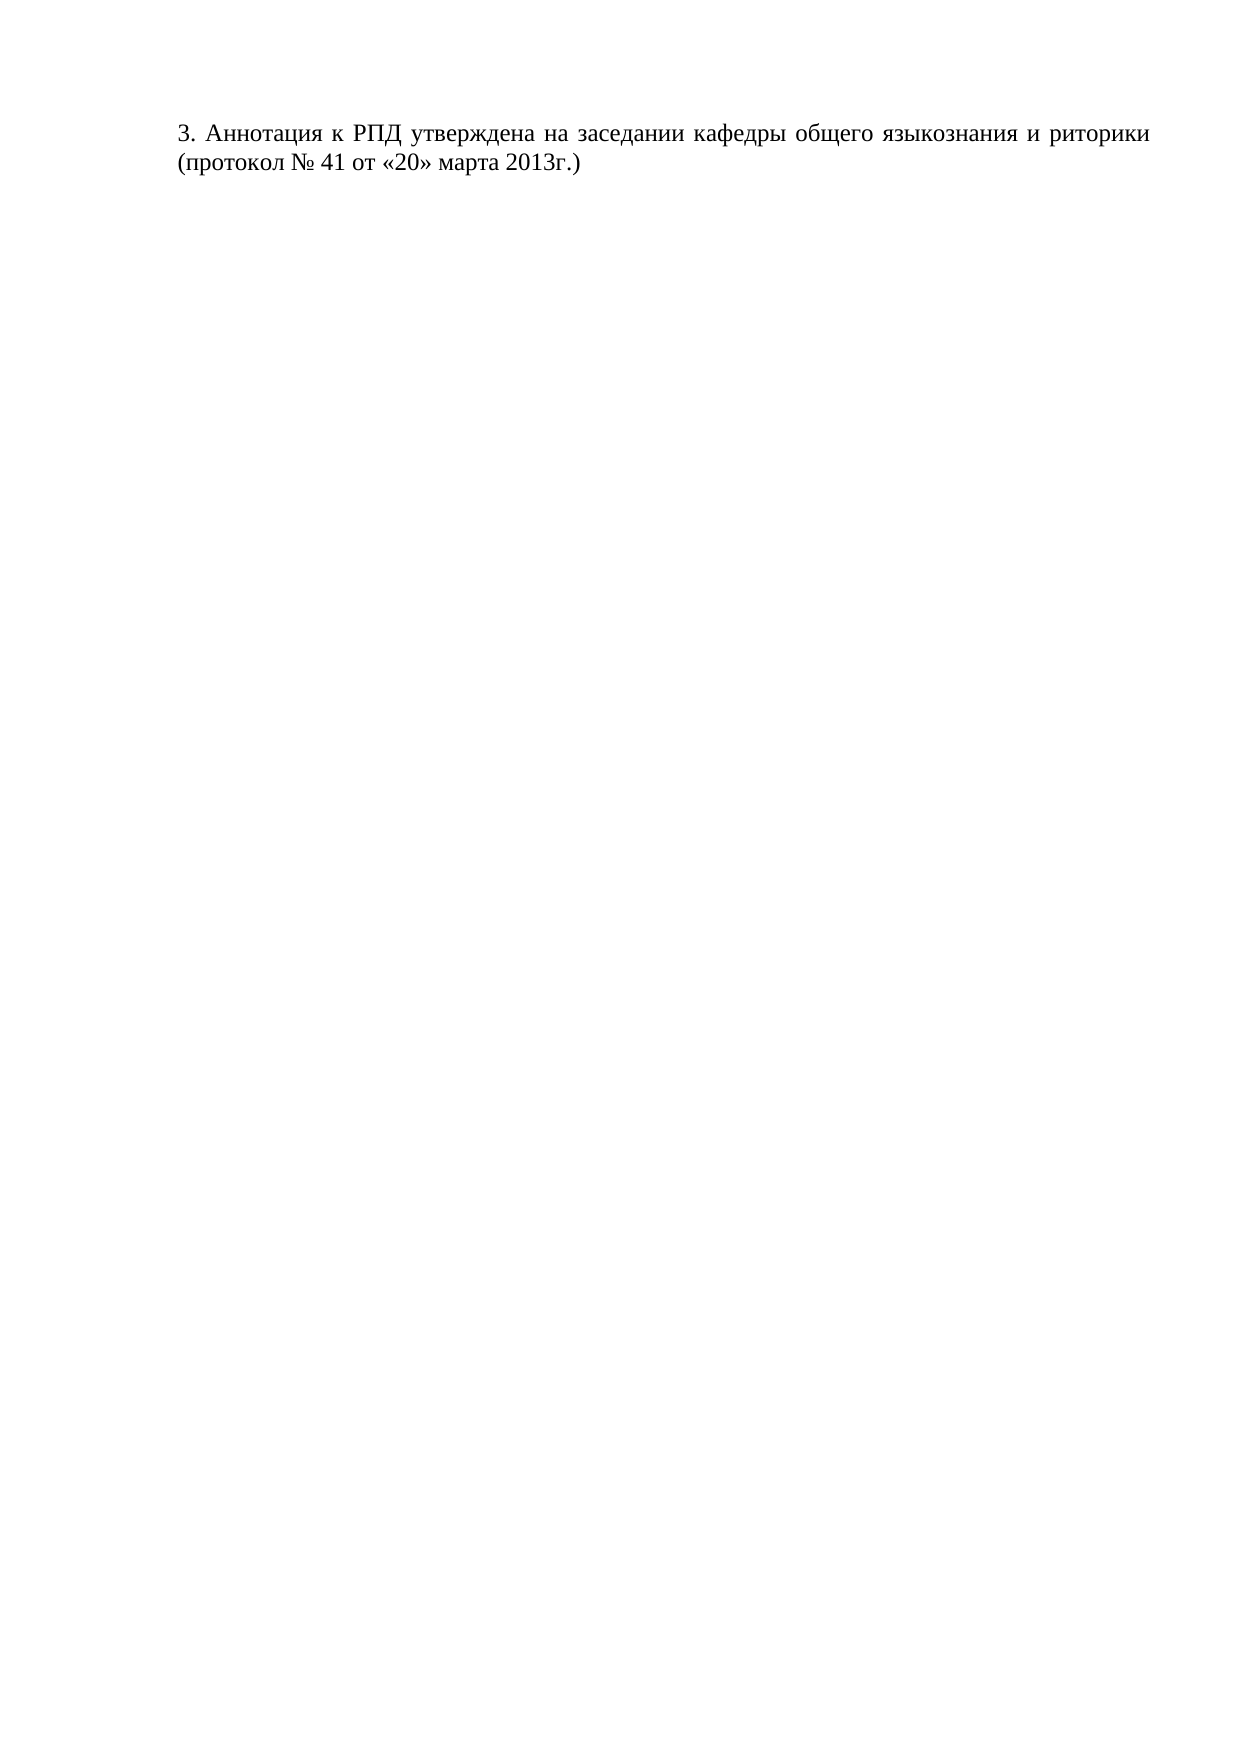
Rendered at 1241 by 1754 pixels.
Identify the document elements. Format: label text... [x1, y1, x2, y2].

text 3. Аннотация к РПД утверждена на заседании кафедры общего языкознания и риторики (протокол № 41 от «20» марта 2013г.) [177, 118, 1152, 176]
